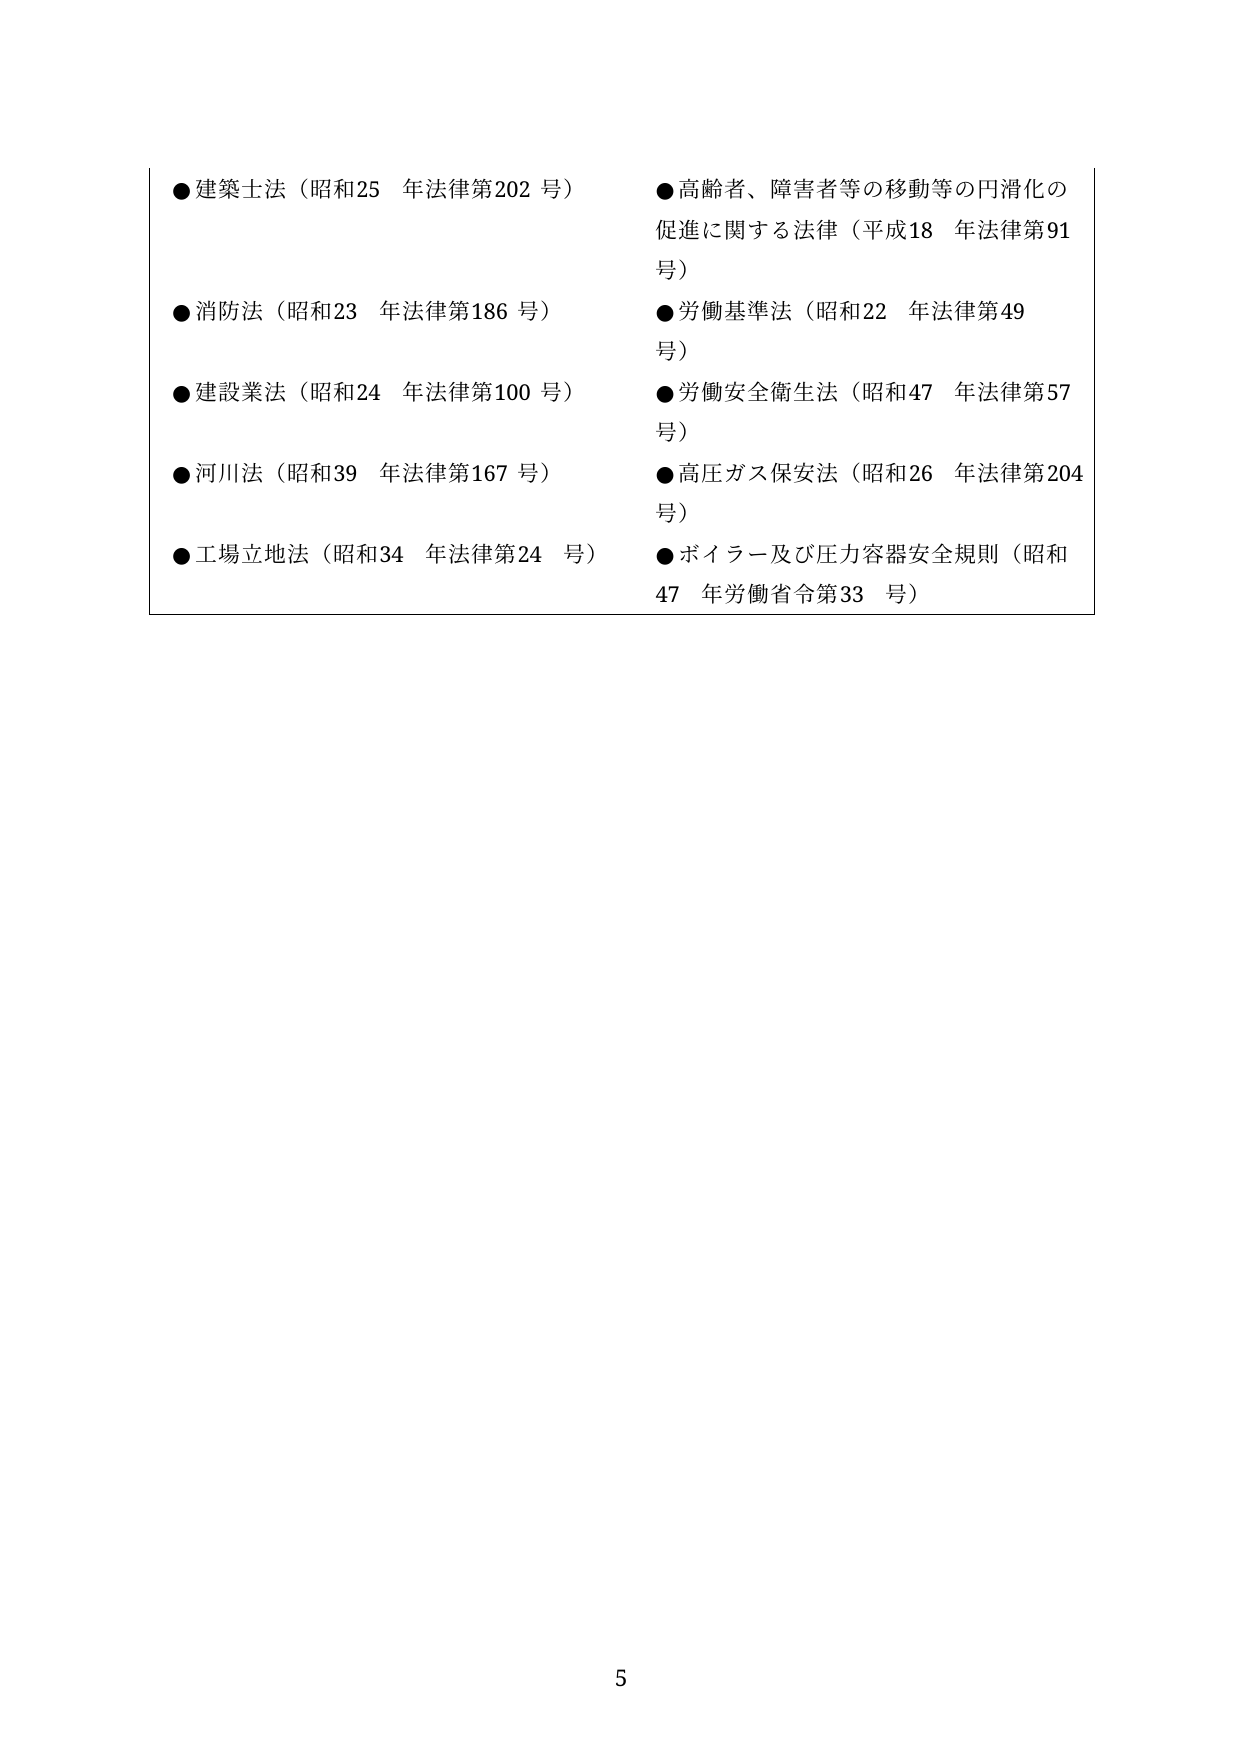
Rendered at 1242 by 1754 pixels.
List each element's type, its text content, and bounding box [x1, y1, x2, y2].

table_cell ●消防法（昭和23年法律第186号） [150, 289, 622, 370]
table_cell ●工場立地法（昭和34年法律第24号） [150, 533, 622, 613]
table_cell ●高圧ガス保安法（昭和26年法律第204号） [622, 451, 1094, 532]
table_cell ●建築士法（昭和25年法律第202号） [150, 168, 622, 289]
table_cell ●建設業法（昭和24年法律第100号） [150, 370, 622, 451]
table_cell ●ボイラー及び圧力容器安全規則（昭和47年労働省令第33号） [622, 533, 1094, 613]
table_cell ●高齢者、障害者等の移動等の円滑化の促進に関する法律（平成18年法律第91号） [622, 168, 1094, 289]
table_cell ●労働安全衛生法（昭和47年法律第57号） [622, 370, 1094, 451]
table_cell ●労働基準法（昭和22年法律第49号） [622, 289, 1094, 370]
table_cell ●河川法（昭和39年法律第167号） [150, 451, 622, 532]
